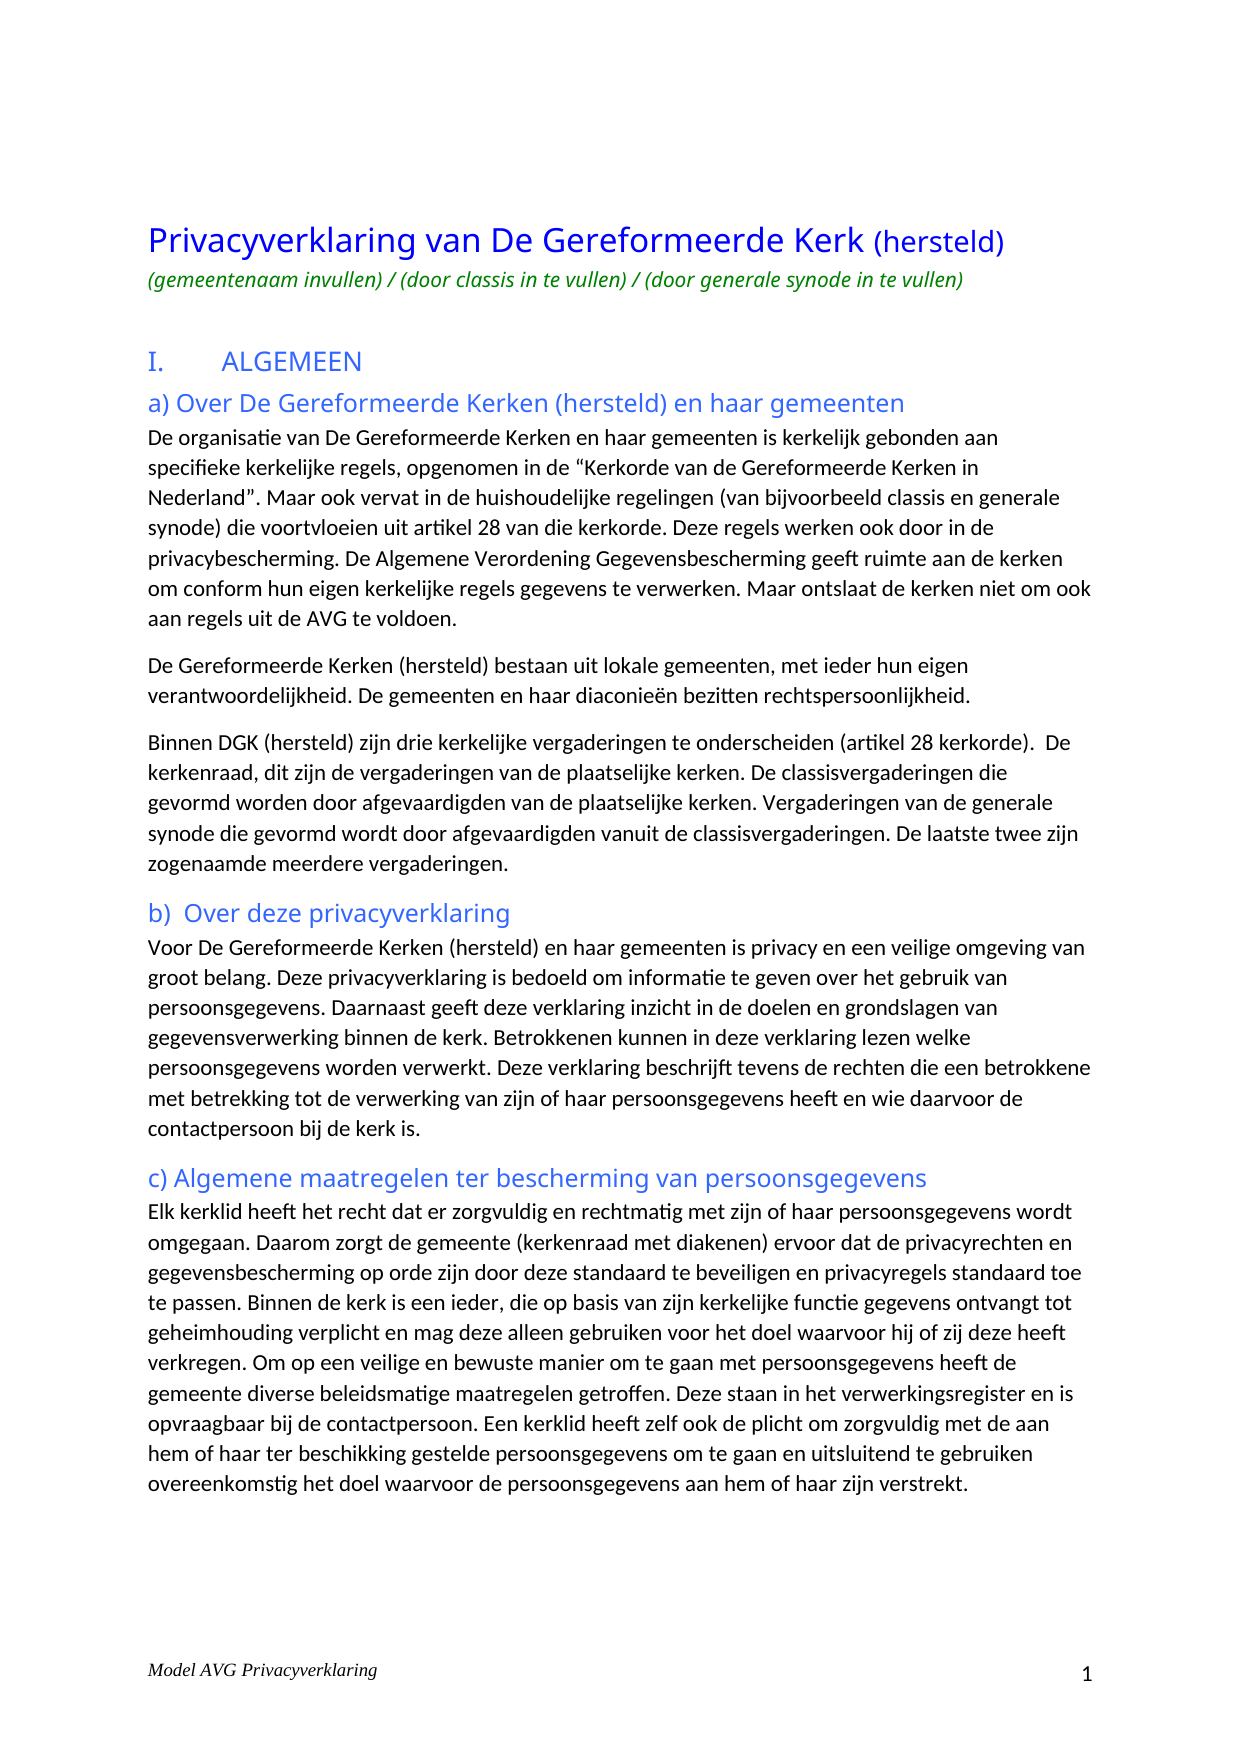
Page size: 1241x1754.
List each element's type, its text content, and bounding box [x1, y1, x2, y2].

subtitle I. ALGEMEEN [148, 342, 1092, 379]
subtitle a) Over De Gereformeerde Kerken (hersteld) en haar gemeenten [148, 386, 1092, 420]
text De Gereformeerde Kerken (hersteld) bestaan uit lokale gemeenten, met ieder hun eigen verantwoordelijkheid. De gemeenten en haar diaconieën bezitten rechtspersoonlijkheid. [148, 651, 1092, 709]
text De organisatie van De Gereformeerde Kerken en haar gemeenten is kerkelijk gebonden aan specifieke kerkelijke regels, opgenomen in de “Kerkorde van de Gereformeerde Kerken in Nederland”. Maar ook vervat in de huishoudelijke regelingen (van bijvoorbeeld classis en generale synode) die voortvloeien uit artikel 28 van die kerkorde. Deze regels werken ook door in de privacybescherming. De Algemene Verordening Gegevensbescherming geeft ruimte aan de kerken om conform hun eigen kerkelijke regels gegevens te verwerken. Maar ontslaat de kerken niet om ook aan regels uit de AVG te voldoen. [148, 423, 1092, 632]
text Elk kerklid heeft het recht dat er zorgvuldig en rechtmatig met zijn of haar persoonsgegevens wordt omgegaan. Daarom zorgt de gemeente (kerkenraad met diakenen) ervoor dat de privacyrechten en gegevensbescherming op orde zijn door deze standaard te beveiligen en privacyregels standaard toe te passen. Binnen de kerk is een ieder, die op basis van zijn kerkelijke functie gegevens ontvangt tot geheimhouding verplicht en mag deze alleen gebruiken voor het doel waarvoor hij of zij deze heeft verkregen. Om op een veilige en bewuste manier om te gaan met persoonsgegevens heeft de gemeente diverse beleidsmatige maatregelen getroffen. Deze staan in het verwerkingsregister en is opvraagbaar bij de contactpersoon. Een kerklid heeft zelf ook de plicht om zorgvuldig met de aan hem of haar ter beschikking gestelde persoonsgegevens om te gaan en uitsluitend te gebruiken overeenkomstig het doel waarvoor de persoonsgegevens aan hem of haar zijn verstrekt. [148, 1197, 1092, 1497]
text Voor De Gereformeerde Kerken (hersteld) en haar gemeenten is privacy en een veilige omgeving van groot belang. Deze privacyverklaring is bedoeld om informatie te geven over het gebruik van persoonsgegevens. Daarnaast geeft deze verklaring inzicht in de doelen en grondslagen van gegevensverwerking binnen de kerk. Betrokkenen kunnen in deze verklaring lezen welke persoonsgegevens worden verwerkt. Deze verklaring beschrijft tevens de rechten die een betrokkene met betrekking tot de verwerking van zijn of haar persoonsgegevens heeft en wie daarvoor de contactpersoon bij de kerk is. [148, 933, 1092, 1142]
subtitle Privacyverklaring van De Gereformeerde Kerk (hersteld) (gemeentenaam invullen) / (door classis in te vullen) / (door generale synode in te vullen) [148, 217, 1092, 293]
text Binnen DGK (hersteld) zijn drie kerkelijke vergaderingen te onderscheiden (artikel 28 kerkorde). De kerkenraad, dit zijn de vergaderingen van de plaatselijke kerken. De classisvergaderingen die gevormd worden door afgevaardigden van de plaatselijke kerken. Vergaderingen van de generale synode die gevormd wordt door afgevaardigden vanuit de classisvergaderingen. De laatste twee zijn zogenaamde meerdere vergaderingen. [148, 728, 1092, 877]
subtitle b) Over deze privacyverklaring [148, 896, 1092, 930]
subtitle c) Algemene maatregelen ter bescherming van persoonsgegevens [148, 1161, 1092, 1195]
